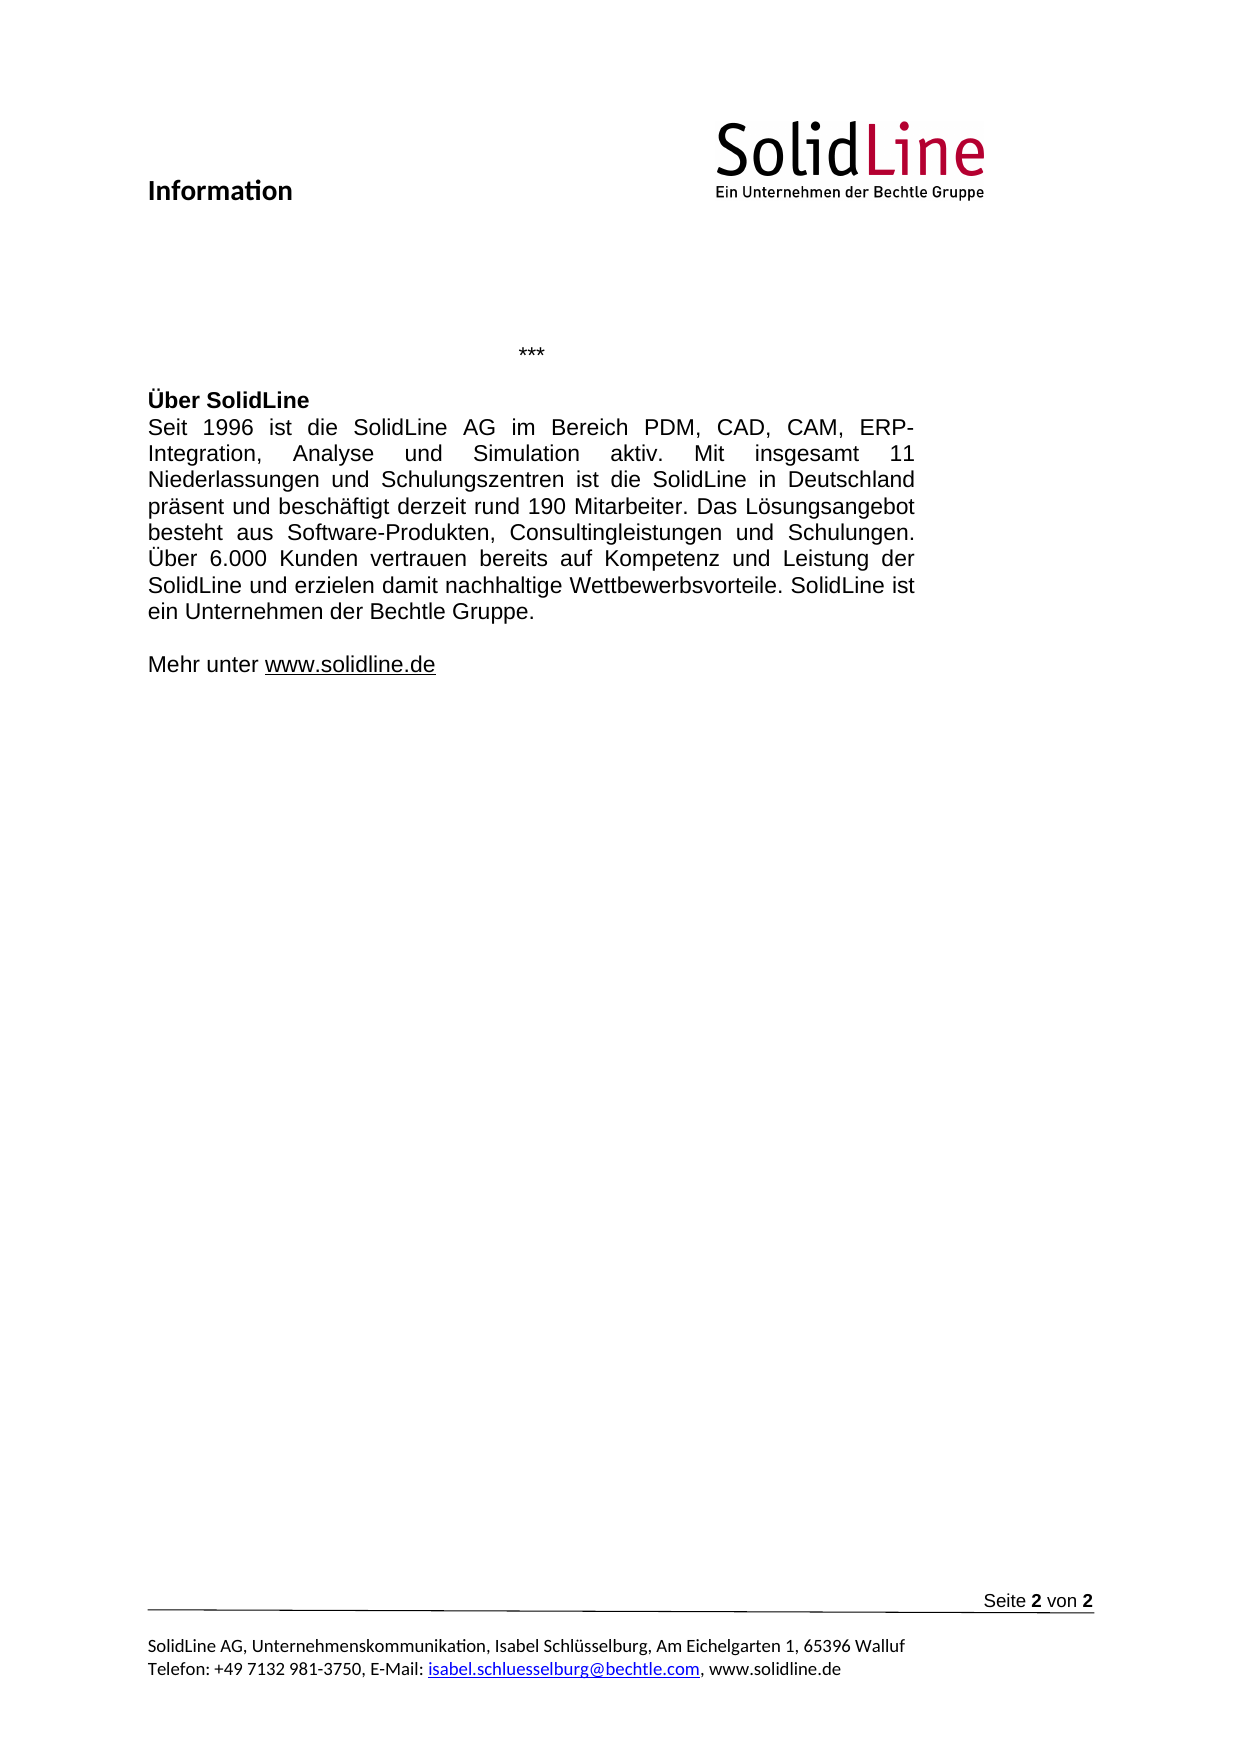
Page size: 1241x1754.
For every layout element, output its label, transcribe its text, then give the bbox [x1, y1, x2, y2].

text *** [148, 342, 916, 368]
text Über SolidLine [148, 387, 915, 414]
picture [715, 121, 984, 201]
text Mehr unter www.solidline.de [148, 651, 915, 677]
text Seit 1996 ist die SolidLine AG im Bereich PDM, CAD, CAM, ERP-Integration, Analyse und Simulation aktiv. Mit insgesamt 11 Niederlassungen und Schulungszentren ist die SolidLine in Deutschland präsent und beschäftigt derzeit rund 190 Mitarbeiter. Das Lösungsangebot besteht aus Software-Produkten, Consultingleistungen und Schulungen. Über 6.000 Kunden vertrauen bereits auf Kompetenz und Leistung der SolidLine und erzielen damit nachhaltige Wettbewerbsvorteile. SolidLine ist ein Unternehmen der Bechtle Gruppe. [148, 414, 915, 624]
